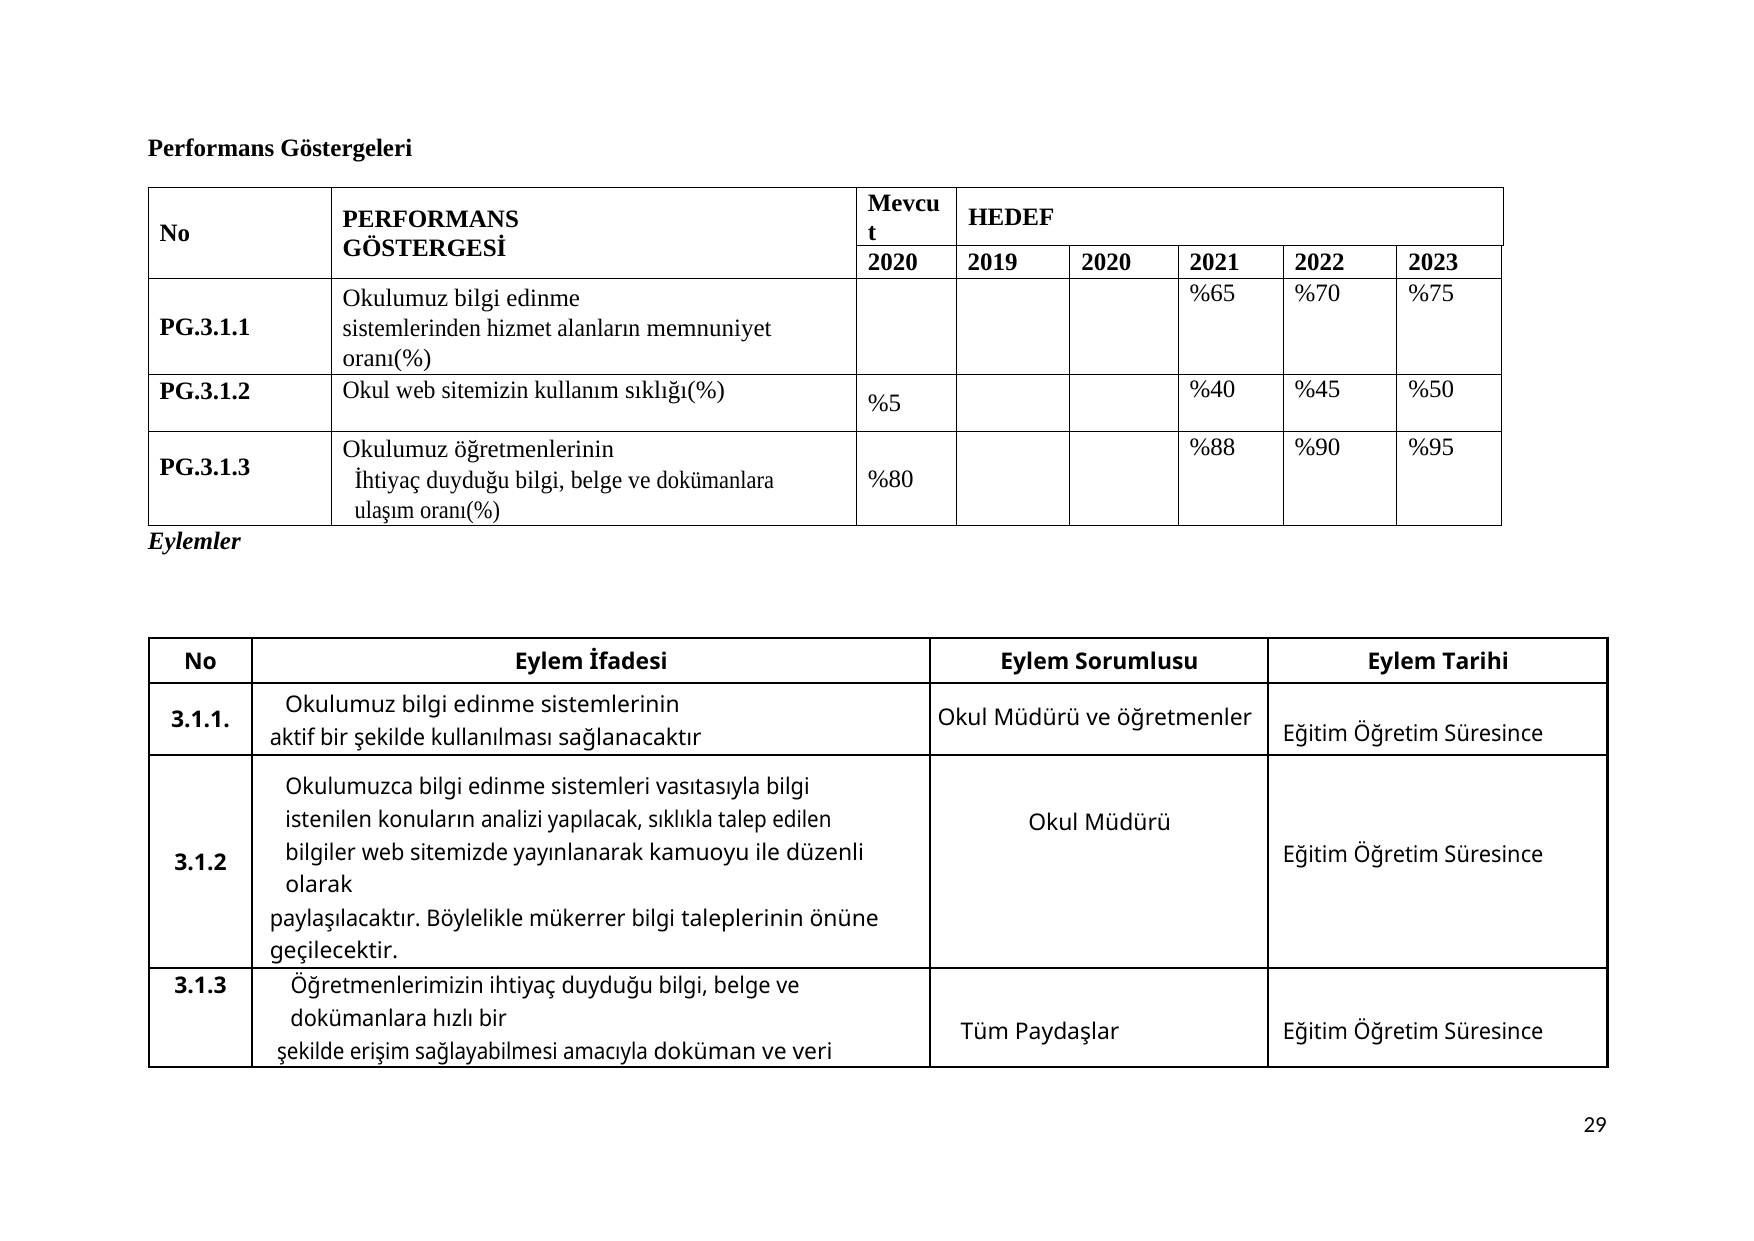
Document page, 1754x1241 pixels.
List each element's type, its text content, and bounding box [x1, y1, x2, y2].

table_cell %75 [1397, 279, 1501, 373]
table_cell [957, 375, 1069, 431]
table_cell 3.1.2 [150, 756, 251, 967]
table_cell 3.1.3 [150, 969, 251, 1066]
table_cell PG.3.1.2 [149, 375, 331, 431]
table_header No [149, 188, 331, 277]
table_cell [1070, 432, 1178, 525]
table_cell %5 [857, 375, 956, 431]
table_cell 3.1.1. [150, 684, 251, 754]
table_cell Okul Müdürü [931, 756, 1267, 967]
table_cell %80 [857, 432, 956, 525]
table_cell [1070, 279, 1178, 373]
table_header No [150, 639, 251, 682]
table_header Eylem Tarihi [1269, 639, 1606, 682]
table_header Eylem Sorumlusu [931, 639, 1267, 682]
table_cell %40 [1179, 375, 1283, 431]
table_cell [957, 279, 1069, 373]
table_cell 2023 [1397, 246, 1501, 277]
table_cell 2022 [1284, 246, 1396, 277]
table_cell %88 [1179, 432, 1283, 525]
table_cell Eğitim Öğretim Süresince [1269, 969, 1606, 1066]
table_cell [1070, 375, 1178, 431]
table_cell Eğitim Öğretim Süresince [1269, 756, 1606, 967]
table_header Mevcut [857, 188, 956, 245]
table_header PERFORMANS GÖSTERGESİ [332, 188, 856, 277]
table_cell Tüm Paydaşlar [931, 969, 1267, 1066]
table_cell Okulumuzca bilgi edinme sistemleri vasıtasıyla bilgi istenilen konuların analizi yapılacak, sıklıkla talep edilen bilgiler web sitemizde yayınlanarak kamuoyu ile düzenli olarak paylaşılacaktır. Böylelikle mükerrer bilgi taleplerinin önüne geçilecektir. [253, 756, 929, 967]
table_cell 2020 [857, 246, 956, 277]
table_cell 2019 [957, 246, 1069, 277]
table_cell %90 [1284, 432, 1396, 525]
text Performans Göstergeleri [148, 133, 1606, 162]
table_header Eylem İfadesi [253, 639, 929, 682]
table_cell 2020 [1070, 246, 1178, 277]
table_cell Okul Müdürü ve öğretmenler [931, 684, 1267, 754]
table_cell Okul web sitemizin kullanım sıklığı(%) [332, 375, 856, 431]
table_cell 2021 [1179, 246, 1283, 277]
table_cell Eğitim Öğretim Süresince [1269, 684, 1606, 754]
table_cell [857, 279, 956, 373]
table_cell [957, 432, 1069, 525]
table_cell Okulumuz bilgi edinme sistemlerinin aktif bir şekilde kullanılması sağlanacaktır [253, 684, 929, 754]
table_cell %95 [1397, 432, 1501, 525]
table_header HEDEF [957, 188, 1503, 245]
table_cell %65 [1179, 279, 1283, 373]
table_cell PG.3.1.3 [149, 432, 331, 525]
text Eylemler [148, 526, 1606, 555]
table_cell %70 [1284, 279, 1396, 373]
table_cell Okulumuz öğretmenlerinin İhtiyaç duyduğu bilgi, belge ve dokümanlara ulaşım oranı(%) [332, 432, 856, 525]
table_cell %50 [1397, 375, 1501, 431]
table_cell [253, 969, 929, 1066]
table_cell PG.3.1.1 [149, 279, 331, 373]
table_cell %45 [1284, 375, 1396, 431]
table_cell Okulumuz bilgi edinme sistemlerinden hizmet alanların memnuniyet oranı(%) [332, 279, 856, 373]
